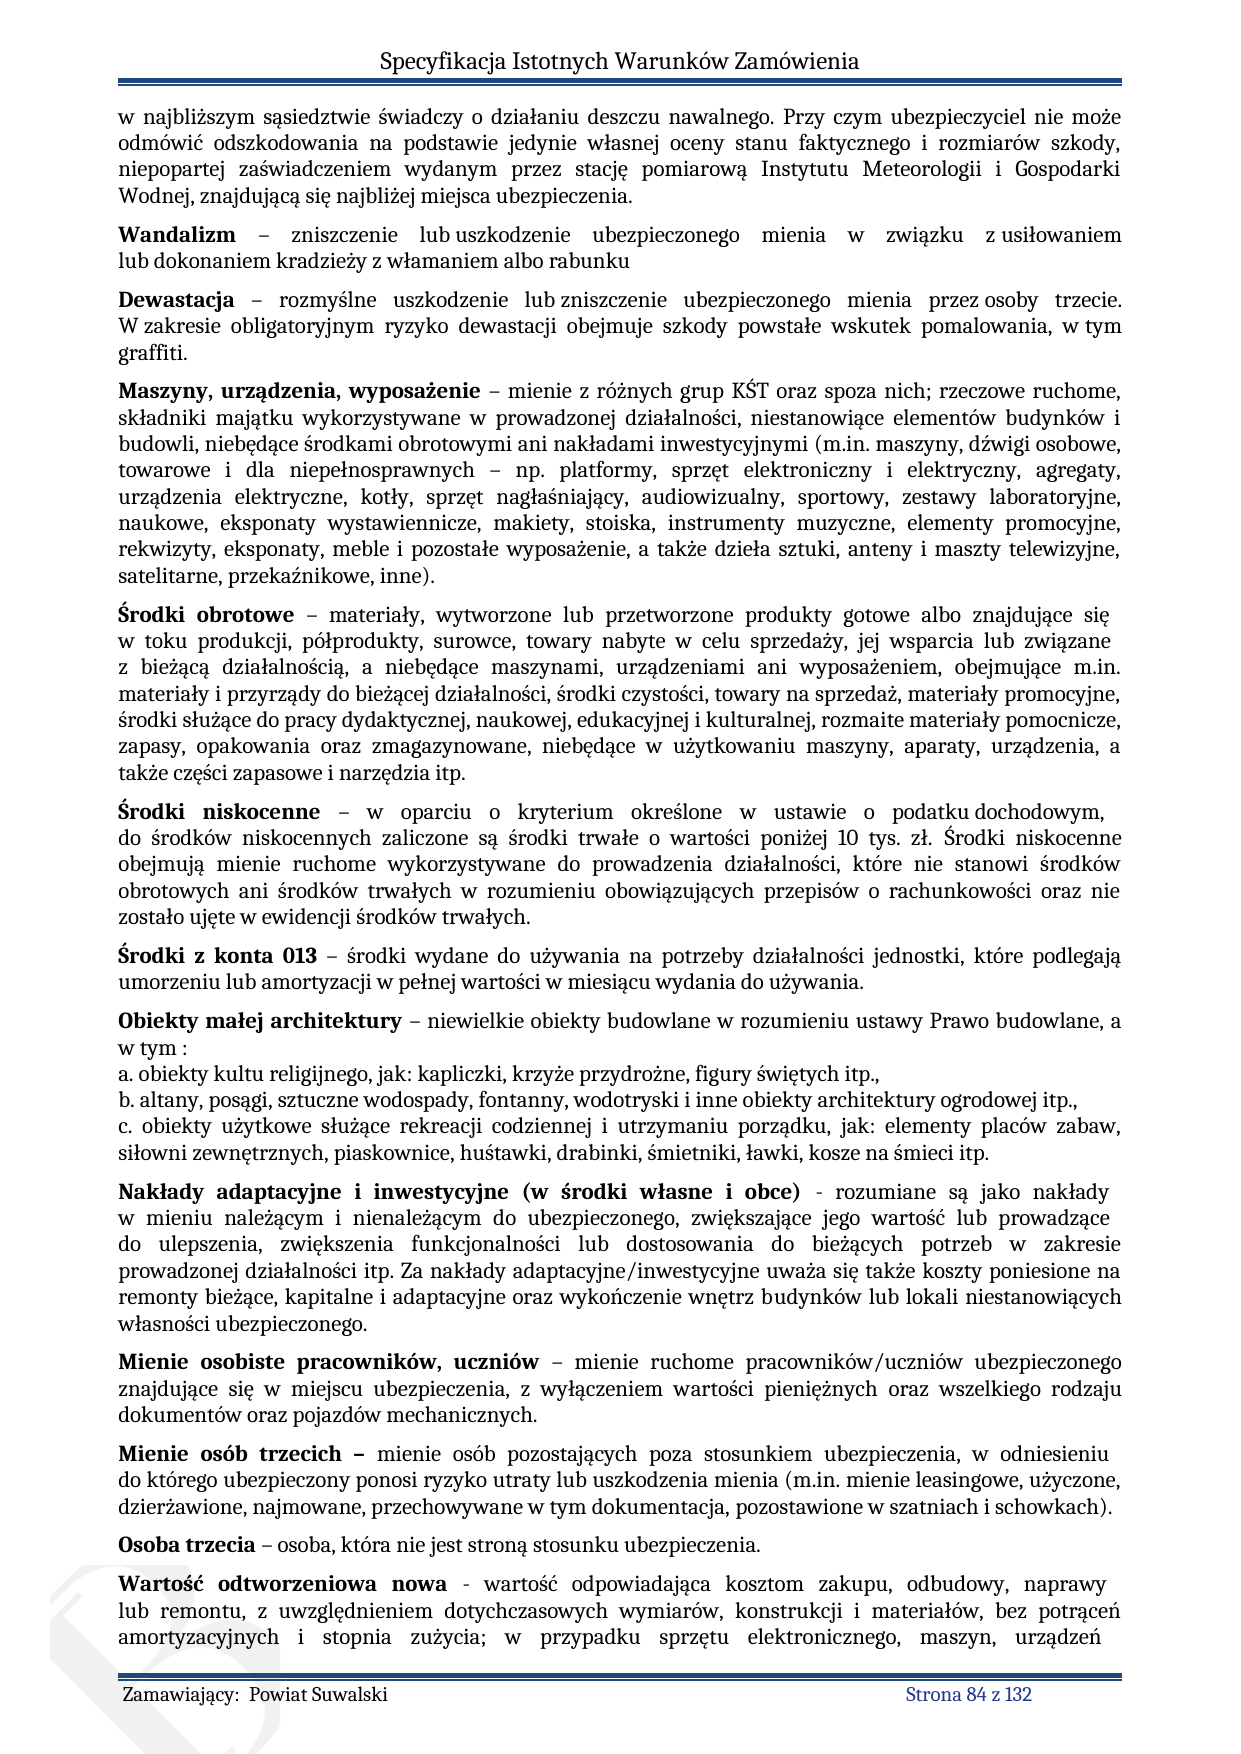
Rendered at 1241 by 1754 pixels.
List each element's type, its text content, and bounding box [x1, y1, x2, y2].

text a. obiekty kultu religijnego, jak: kapliczki, krzyże przydrożne, figury świętych itp., [118, 1061, 1122, 1087]
text Wandalizm – zniszczenie lub uszkodzenie ubezpieczonego mienia w związku z usiłowaniem lub dokonaniem kradzieży z włamaniem albo rabunku [118, 221, 1122, 274]
text Środki obrotowe – materiały, wytworzone lub przetworzone produkty gotowe albo znajdujące się w toku produkcji, półprodukty, surowce, towary nabyte w celu sprzedaży, jej wsparcia lub związane z bieżącą działalnością, a niebędące maszynami, urządzeniami ani wyposażeniem, obejmujące m.in. materiały i przyrządy do bieżącej działalności, środki czystości, towary na sprzedaż, materiały promocyjne, środki służące do pracy dydaktycznej, naukowej, edukacyjnej i kulturalnej, rozmaite materiały pomocnicze, zapasy, opakowania oraz zmagazynowane, niebędące w użytkowaniu maszyny, aparaty, urządzenia, a także części zapasowe i narzędzia itp. [118, 601, 1122, 786]
text Dewastacja – rozmyślne uszkodzenie lub zniszczenie ubezpieczonego mienia przez osoby trzecie. W zakresie obligatoryjnym ryzyko dewastacji obejmuje szkody powstałe wskutek pomalowania, w tym graffiti. [118, 287, 1122, 366]
text Środki z konta 013 – środki wydane do używania na potrzeby działalności jednostki, które podlegają umorzeniu lub amortyzacji w pełnej wartości w miesiącu wydania do używania. [118, 943, 1122, 995]
text Maszyny, urządzenia, wyposażenie – mienie z różnych grup KŚT oraz spoza nich; rzeczowe ruchome, składniki majątku wykorzystywane w prowadzonej działalności, niestanowiące elementów budynków i budowli, niebędące środkami obrotowymi ani nakładami inwestycyjnymi (m.in. maszyny, dźwigi osobowe, towarowe i dla niepełnosprawnych – np. platformy, sprzęt elektroniczny i elektryczny, agregaty, urządzenia elektryczne, kotły, sprzęt nagłaśniający, audiowizualny, sportowy, zestawy laboratoryjne, naukowe, eksponaty wystawiennicze, makiety, stoiska, instrumenty muzyczne, elementy promocyjne, rekwizyty, eksponaty, meble i pozostałe wyposażenie, a także dzieła sztuki, anteny i maszty telewizyjne, satelitarne, przekaźnikowe, inne). [118, 378, 1122, 589]
text Nakłady adaptacyjne i inwestycyjne (w środki własne i obce) - rozumiane są jako nakłady w mieniu należącym i nienależącym do ubezpieczonego, zwiększające jego wartość lub prowadzące do ulepszenia, zwiększenia funkcjonalności lub dostosowania do bieżących potrzeb w zakresie prowadzonej działalności itp. Za nakłady adaptacyjne/inwestycyjne uważa się także koszty poniesione na remonty bieżące, kapitalne i adaptacyjne oraz wykończenie wnętrz budynków lub lokali niestanowiących własności ubezpieczonego. [118, 1178, 1122, 1337]
text Mienie osobiste pracowników, uczniów – mienie ruchome pracowników/uczniów ubezpieczonego znajdujące się w miejscu ubezpieczenia, z wyłączeniem wartości pieniężnych oraz wszelkiego rodzaju dokumentów oraz pojazdów mechanicznych. [118, 1349, 1122, 1428]
text Mienie osób trzecich – mienie osób pozostających poza stosunkiem ubezpieczenia, w odniesieniu do którego ubezpieczony ponosi ryzyko utraty lub uszkodzenia mienia (m.in. mienie leasingowe, użyczone, dzierżawione, najmowane, przechowywane w tym dokumentacja, pozostawione w szatniach i schowkach). [118, 1441, 1122, 1520]
picture [50, 1565, 281, 1754]
text c. obiekty użytkowe służące rekreacji codziennej i utrzymaniu porządku, jak: elementy placów zabaw, siłowni zewnętrznych, piaskownice, huśtawki, drabinki, śmietniki, ławki, kosze na śmieci itp. [118, 1113, 1122, 1166]
text b. altany, posągi, sztuczne wodospady, fontanny, wodotryski i inne obiekty architektury ogrodowej itp., [118, 1087, 1122, 1113]
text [118, 1571, 1122, 1650]
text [118, 103, 1122, 209]
text Obiekty małej architektury – niewielkie obiekty budowlane w rozumieniu ustawy Prawo budowlane, a w tym : [118, 1008, 1122, 1061]
text Osoba trzecia – osoba, która nie jest stroną stosunku ubezpieczenia. [118, 1532, 1122, 1559]
text Środki niskocenne – w oparciu o kryterium określone w ustawie o podatku dochodowym, do środków niskocennych zaliczone są środki trwałe o wartości poniżej 10 tys. zł. Środki niskocenne obejmują mienie ruchome wykorzystywane do prowadzenia działalności, które nie stanowi środków obrotowych ani środków trwałych w rozumieniu obowiązujących przepisów o rachunkowości oraz nie zostało ujęte w ewidencji środków trwałych. [118, 798, 1122, 930]
